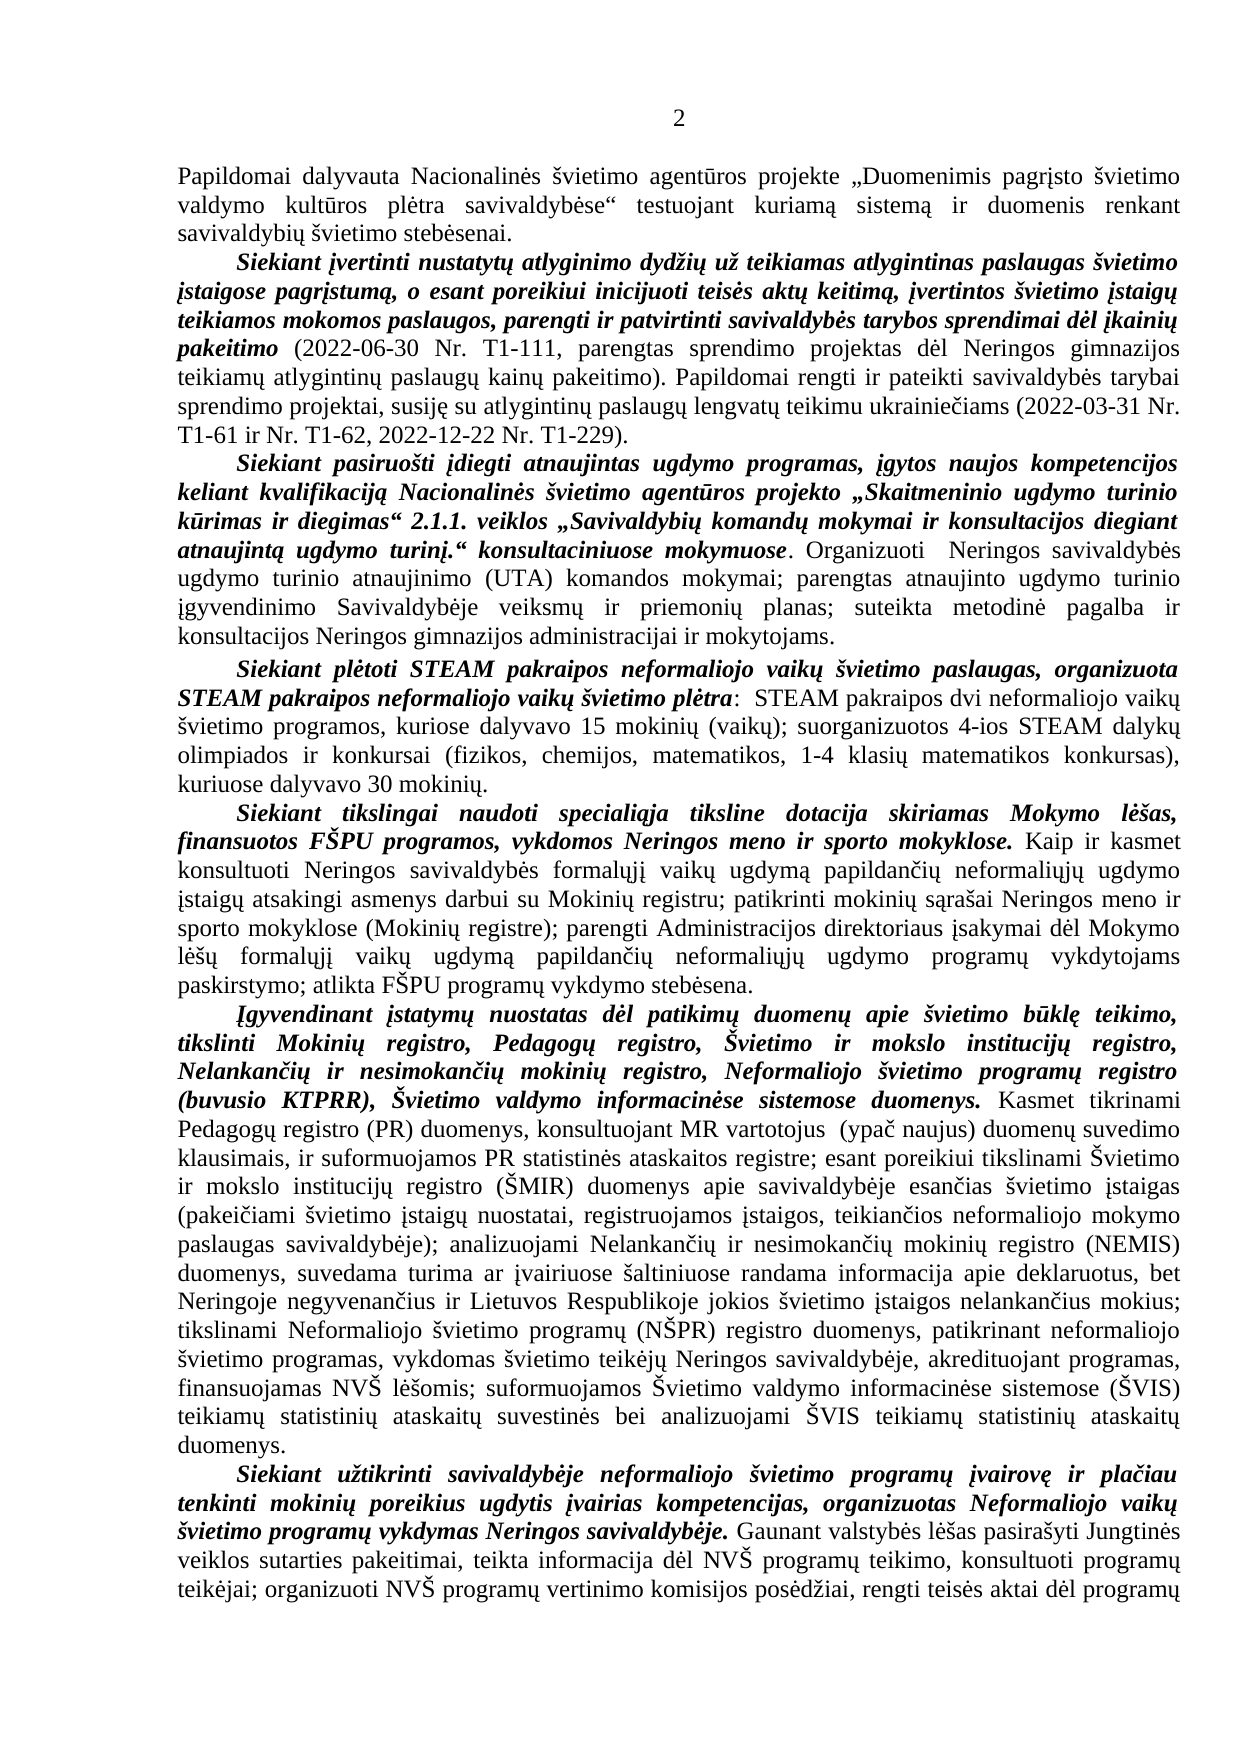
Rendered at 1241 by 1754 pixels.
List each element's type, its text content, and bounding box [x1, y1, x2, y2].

text Siekiant įvertinti nustatytų atlyginimo dydžių už teikiamas atlygintinas paslaugas švietimo įstaigose pagrįstumą, o esant poreikiui inicijuoti teisės aktų keitimą, įvertintos švietimo įstaigų teikiamos mokomos paslaugos, parengti ir patvirtinti savivaldybės tarybos sprendimai dėl įkainių pakeitimo (2022-06-30 Nr. T1-111, parengtas sprendimo projektas dėl Neringos gimnazijos teikiamų atlygintinų paslaugų kainų pakeitimo). Papildomai rengti ir pateikti savivaldybės tarybai sprendimo projektai, susiję su atlygintinų paslaugų lengvatų teikimu ukrainiečiams (2022-03-31 Nr. T1-61 ir Nr. T1-62, 2022-12-22 Nr. T1-229). [177, 247, 1181, 448]
list Siekiant tikslingai naudoti specialiąja tiksline dotacija skiriamas Mokymo lėšas, finansuotos FŠPU programos, vykdomos Neringos meno ir sporto mokyklose. Kaip ir kasmet konsultuoti Neringos savivaldybės formalųjį vaikų ugdymą papildančių neformaliųjų ugdymo įstaigų atsakingi asmenys darbui su Mokinių registru; patikrinti mokinių sąrašai Neringos meno ir sporto mokyklose (Mokinių registre); parengti Administracijos direktoriaus įsakymai dėl Mokymo lėšų formalųjį vaikų ugdymą papildančių neformaliųjų ugdymo programų vykdytojams paskirstymo; atlikta FŠPU programų vykdymo stebėsena. [177, 798, 1181, 999]
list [177, 161, 1181, 247]
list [177, 1459, 1181, 1603]
text Siekiant pasiruošti įdiegti atnaujintas ugdymo programas, įgytos naujos kompetencijos keliant kvalifikaciją Nacionalinės švietimo agentūros projekto „Skaitmeninio ugdymo turinio kūrimas ir diegimas“ 2.1.1. veiklos „Savivaldybių komandų mokymai ir konsultacijos diegiant atnaujintą ugdymo turinį.“ konsultaciniuose mokymuose. Organizuoti Neringos savivaldybės ugdymo turinio atnaujinimo (UTA) komandos mokymai; parengtas atnaujinto ugdymo turinio įgyvendinimo Savivaldybėje veiksmų ir priemonių planas; suteikta metodinė pagalba ir konsultacijos Neringos gimnazijos administracijai ir mokytojams. [177, 448, 1181, 650]
list Įgyvendinant įstatymų nuostatas dėl patikimų duomenų apie švietimo būklę teikimo, tikslinti Mokinių registro, Pedagogų registro, Švietimo ir mokslo institucijų registro, Nelankančių ir nesimokančių mokinių registro, Neformaliojo švietimo programų registro (buvusio KTPRR), Švietimo valdymo informacinėse sistemose duomenys. Kasmet tikrinami Pedagogų registro (PR) duomenys, konsultuojant MR vartotojus (ypač naujus) duomenų suvedimo klausimais, ir suformuojamos PR statistinės ataskaitos registre; esant poreikiui tikslinami Švietimo ir mokslo institucijų registro (ŠMIR) duomenys apie savivaldybėje esančias švietimo įstaigas (pakeičiami švietimo įstaigų nuostatai, registruojamos įstaigos, teikiančios neformaliojo mokymo paslaugas savivaldybėje); analizuojami Nelankančių ir nesimokančių mokinių registro (NEMIS) duomenys, suvedama turima ar įvairiuose šaltiniuose randama informacija apie deklaruotus, bet Neringoje negyvenančius ir Lietuvos Respublikoje jokios švietimo įstaigos nelankančius mokius; tikslinami Neformaliojo švietimo programų (NŠPR) registro duomenys, patikrinant neformaliojo švietimo programas, vykdomas švietimo teikėjų Neringos savivaldybėje, akredituojant programas, finansuojamas NVŠ lėšomis; suformuojamos Švietimo valdymo informacinėse sistemose (ŠVIS) teikiamų statistinių ataskaitų suvestinės bei analizuojami ŠVIS teikiamų statistinių ataskaitų duomenys. [177, 999, 1181, 1459]
subtitle Siekiant plėtoti STEAM pakraipos neformaliojo vaikų švietimo paslaugas, organizuota STEAM pakraipos neformaliojo vaikų švietimo plėtra: STEAM pakraipos dvi neformaliojo vaikų švietimo programos, kuriose dalyvavo 15 mokinių (vaikų); suorganizuotos 4-ios STEAM dalykų olimpiados ir konkursai (fizikos, chemijos, matematikos, 1-4 klasių matematikos konkursas), kuriuose dalyvavo 30 mokinių. [177, 654, 1181, 798]
